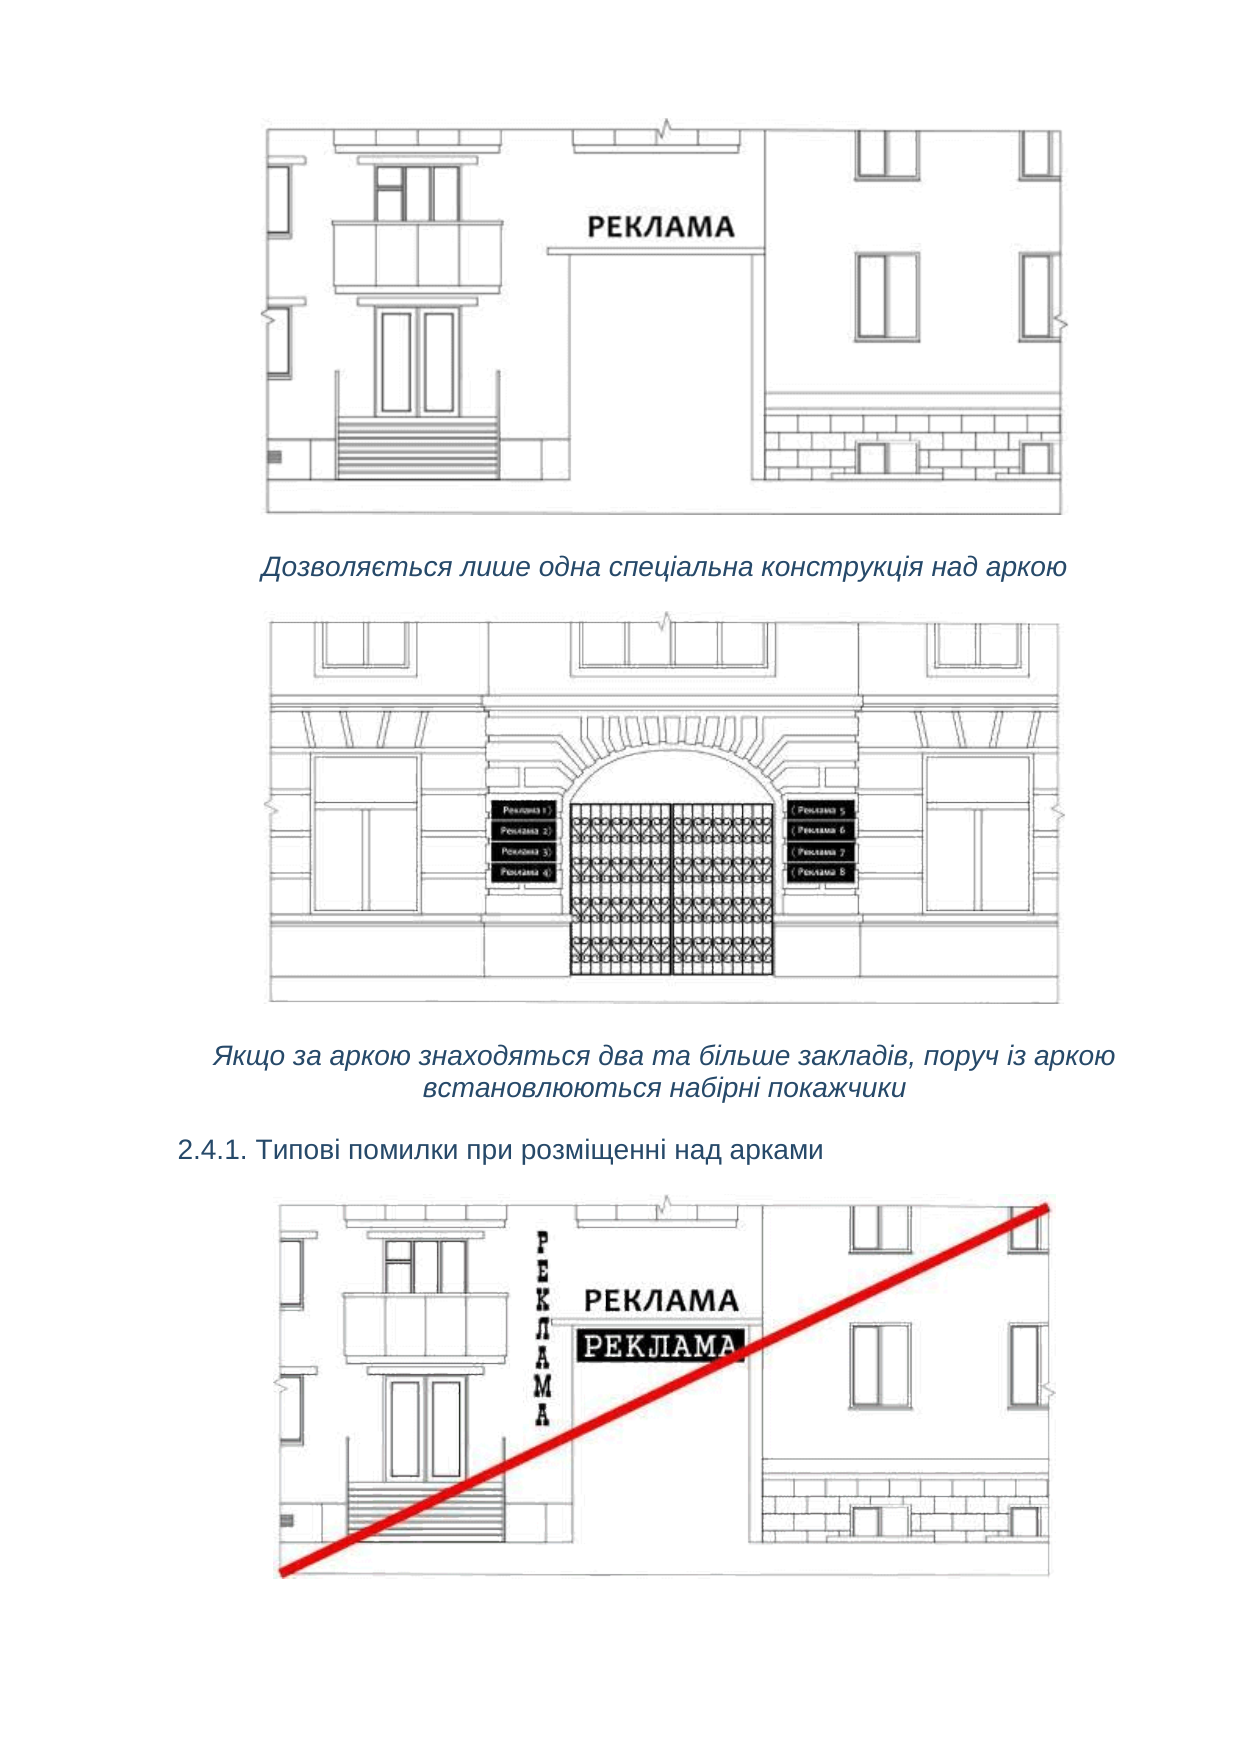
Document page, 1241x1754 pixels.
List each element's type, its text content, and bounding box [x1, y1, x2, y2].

text 2.4.1. Типові помилки при розміщенні над арками [177, 1133, 1152, 1165]
picture [260, 118, 1069, 515]
picture [273, 1194, 1056, 1579]
text Дозволяється лише одна спеціальна конструкція над аркою [177, 550, 1152, 582]
picture [263, 611, 1066, 1004]
text Якщо за аркою знаходяться два та більше закладів, поруч із аркою встановлюються набірні покажчики [177, 1039, 1152, 1104]
